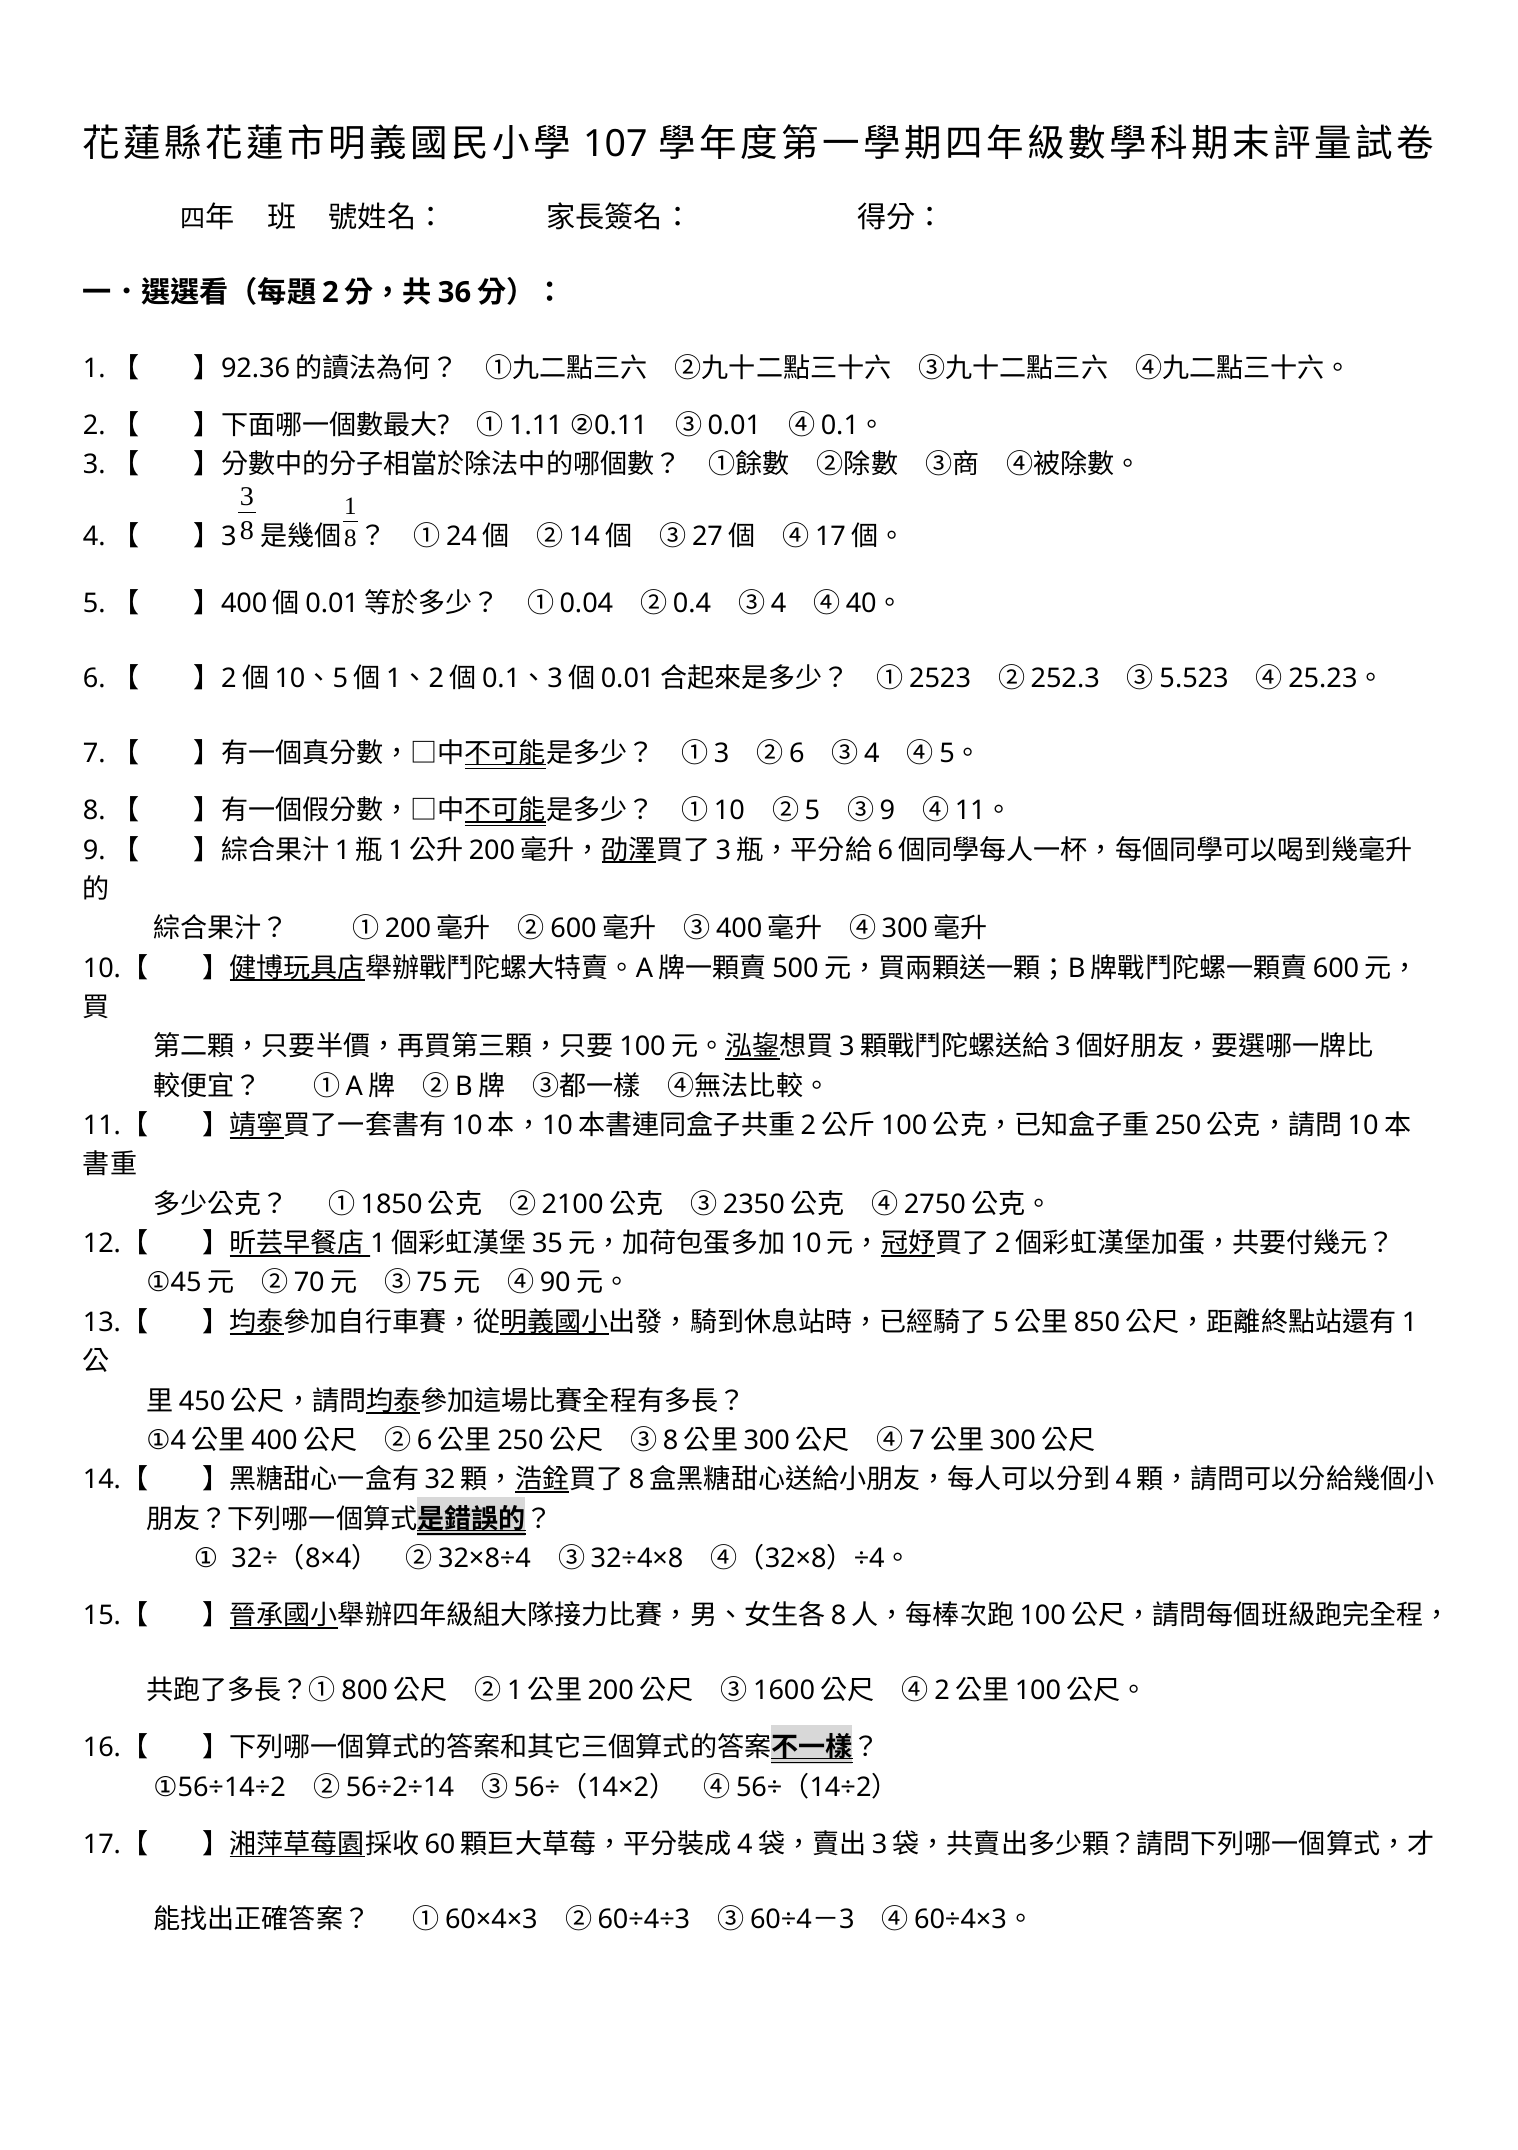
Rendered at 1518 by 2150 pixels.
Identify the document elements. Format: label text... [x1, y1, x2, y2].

text 花蓮縣花蓮市明義國民小學107學年度第一學期四年級數學科期末評量試卷 [83, 103, 1435, 178]
list 32÷（8×4） ②32×8÷4 ③32÷4×8 ④（32×8）÷4。 [194, 1536, 1435, 1575]
text 1. 【 】92.36的讀法為何？ ①九二點三六 ②九十二點三十六 ③九十二點三六 ④九二點三十六。 [83, 328, 1435, 403]
list 13.【 】均泰參加自行車賽，從明義國小出發，騎到休息站時，已經騎了5公里850公尺，距離終點站還有1公 [83, 1300, 1435, 1378]
text 7. 【 】有一個真分數，□中不可能是多少？ ①3 ②6 ③4 ④5。 [83, 713, 1435, 788]
text 17.【 】湘萍草莓園採收60顆巨大草莓，平分裝成4袋，賣出3袋，共賣出多少顆？請問下列哪一個算式，才 [83, 1804, 1435, 1879]
list 里450公尺，請問均泰參加這場比賽全程有多長？ ①4公里400公尺 ②6公里250公尺 ③8公里300公尺 ④7公里300公尺 [83, 1378, 1435, 1457]
text 3. 【 】分數中的分子相當於除法中的哪個數？ ①餘數 ②除數 ③商 ④被除數。 [83, 442, 1435, 481]
list 16.【 】下列哪一個算式的答案和其它三個算式的答案不一樣？ ①56÷14÷2 ②56÷2÷14 ③56÷（14×2） ④56÷（14÷2） [83, 1725, 1435, 1804]
text 8. 【 】有一個假分數，□中不可能是多少？ ①10 ②5 ③9 ④11。 [83, 788, 1435, 828]
list 朋友？下列哪一個算式是錯誤的？ [525, 1497, 1435, 1536]
text 四年 班 號姓名： 家長簽名： 得分： [83, 178, 1335, 253]
text 一．選選看（每題2分，共36分）： [83, 253, 1435, 328]
list 朋友？下列哪一個算式是錯誤的？ [83, 1497, 417, 1536]
list 較便宜？ ①A牌 ②B牌 ③都一樣 ④無法比較。 [83, 1064, 1435, 1103]
text 5. 【 】400個0.01等於多少？ ①0.04 ②0.4 ③4 ④40。 [83, 563, 1435, 638]
list 第二顆，只要半價，再買第三顆，只要100元。泓鋆想買3顆戰鬥陀螺送給3個好朋友，要選哪一牌比 [83, 1024, 1435, 1064]
text 綜合果汁？ ①200毫升 ②600毫升 ③400毫升 ④300毫升 [83, 906, 1435, 946]
list 14.【 】黑糖甜心一盒有32顆，浩銓買了8盒黑糖甜心送給小朋友，每人可以分到4顆，請問可以分給幾個小 [83, 1457, 1435, 1497]
text 12.【 】昕芸早餐店1個彩虹漢堡35元，加荷包蛋多加10元，冠妤買了2個彩虹漢堡加蛋，共要付幾元？ ①45元 ②70元 ③75元 ④90元。 [83, 1221, 1435, 1300]
list 10.【 】健博玩具店舉辦戰鬥陀螺大特賣。A牌一顆賣500元，買兩顆送一顆；B牌戰鬥陀螺一顆賣600元，買 [83, 946, 1435, 1024]
text 15.【 】晉承國小舉辦四年級組大隊接力比賽，男、女生各8人，每棒次跑100公尺，請問每個班級跑完全程， [83, 1575, 1435, 1650]
text 多少公克？ ①1850公克 ②2100公克 ③2350公克 ④2750公克。 [83, 1182, 1435, 1221]
text 11.【 】靖寧買了一套書有10本，10本書連同盒子共重2公斤100公克，已知盒子重250公克，請問10本書重 [83, 1103, 1435, 1182]
text 能找出正確答案？ ①60×4×3 ②60÷4÷3 ③60÷4－3 ④60÷4×3。 [83, 1879, 1435, 1954]
text 4. 【 】3是幾個？ ①24個 ②14個 ③27個 ④17個。 [83, 481, 1435, 563]
text 2. 【 】下面哪一個數最大? ①1.11 ②0.11 ③0.01 ④0.1。 [83, 403, 1435, 442]
text 6. 【 】2個10、5個1、2個0.1、3個0.01合起來是多少？ ①2523 ②252.3 ③5.523 ④25.23。 [83, 638, 1435, 713]
text 9. 【 】綜合果汁1瓶1公升200毫升，劭澤買了3瓶，平分給6個同學每人一杯，每個同學可以喝到幾毫升的 [83, 828, 1435, 906]
text 共跑了多長？①800公尺 ②1公里200公尺 ③1600公尺 ④2公里100公尺。 [83, 1650, 1435, 1725]
